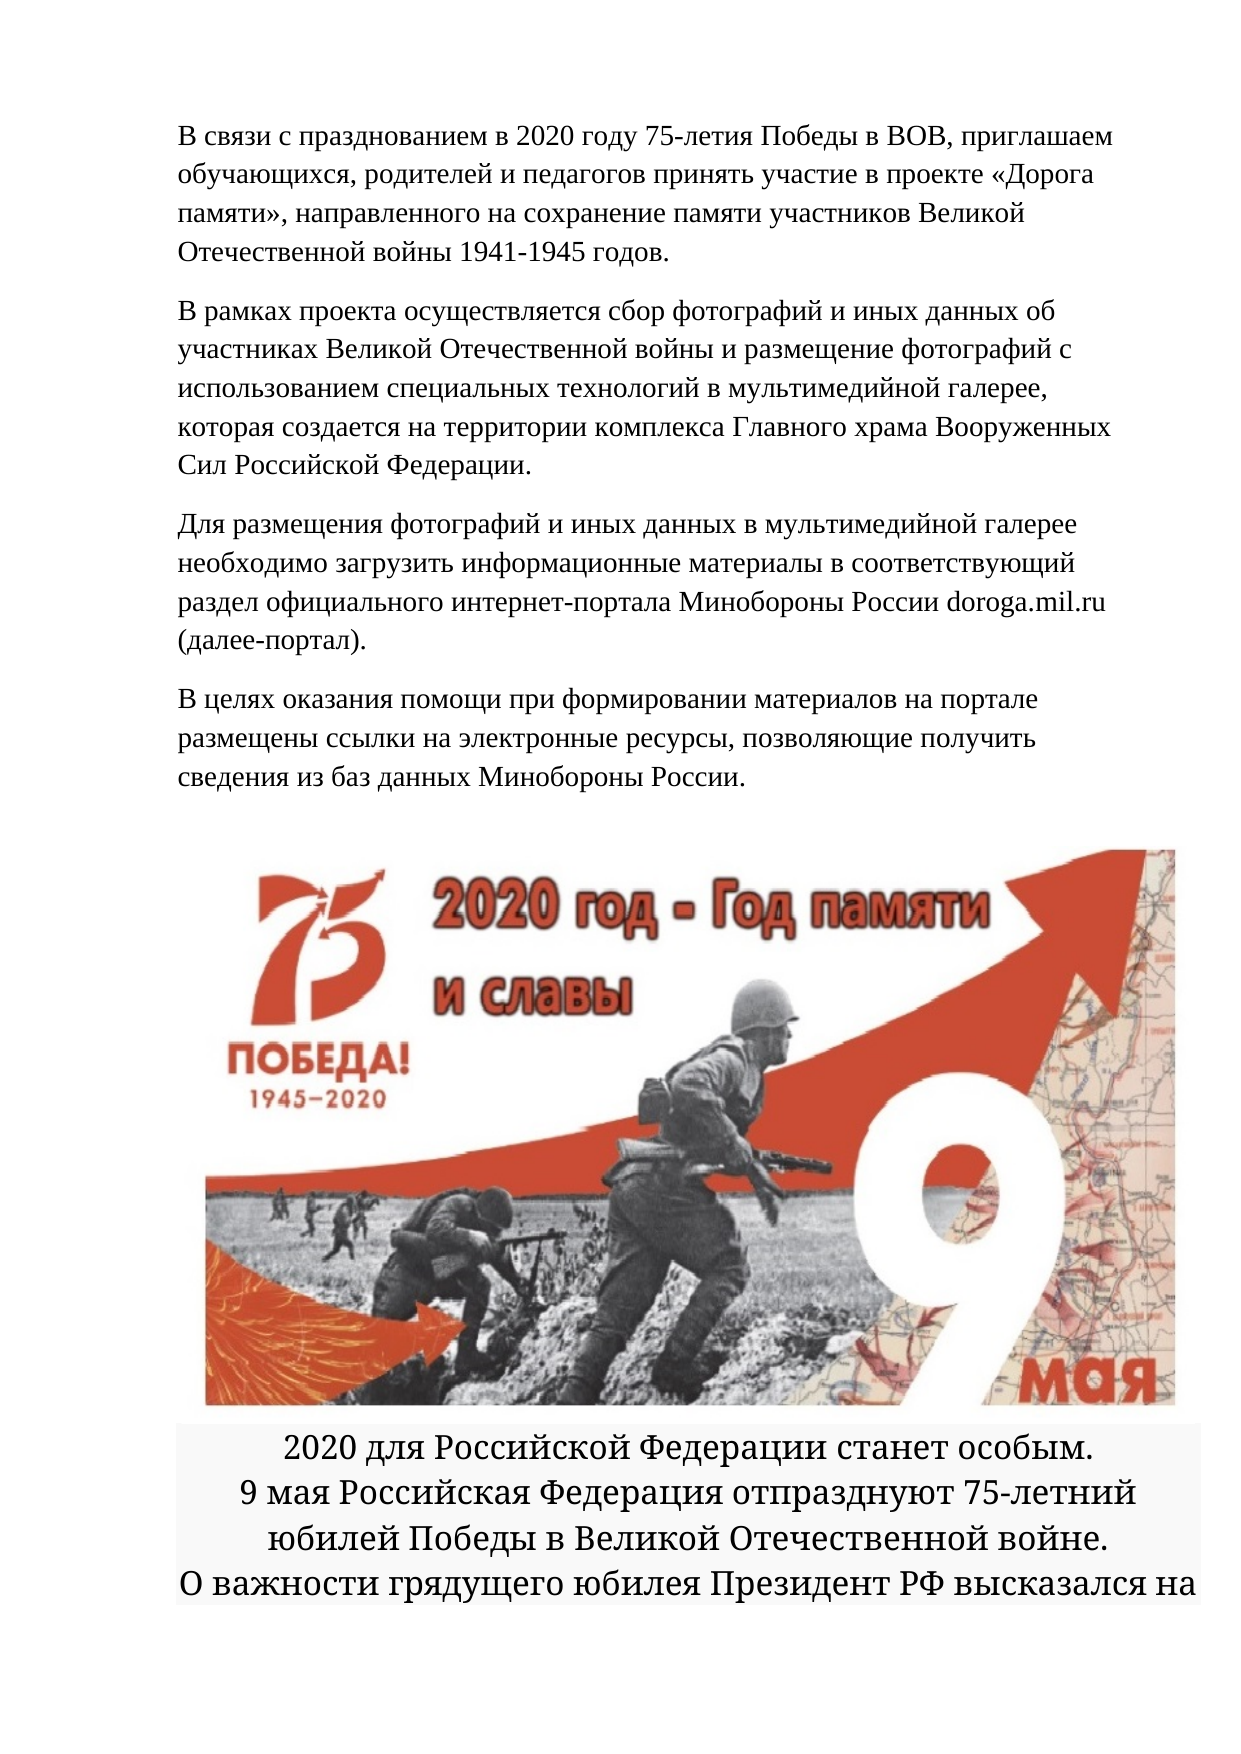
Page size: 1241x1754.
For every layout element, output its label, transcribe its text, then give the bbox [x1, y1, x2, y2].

text В целях оказания помощи при формировании материалов на портале размещены ссылки на электронные ресурсы, позволяющие получить сведения из баз данных Минобороны России. [177, 682, 1152, 792]
text В связи с празднованием в 2020 году 75-летия Победы в ВОВ, приглашаем обучающихся, родителей и педагогов принять участие в проекте «Дорога памяти», направленного на сохранение памяти участников Великой Отечественной войны 1941-1945 годов. [177, 118, 1152, 267]
picture [181, 846, 1196, 1424]
table_header [176, 818, 1201, 1423]
text В рамках проекта осуществляется сбор фотографий и иных данных об участниках Великой Отечественной войны и размещение фотографий с использованием специальных технологий в мультимедийной галерее, которая создается на территории комплекса Главного храма Вооруженных Сил Российской Федерации. [177, 293, 1152, 481]
text Для размещения фотографий и иных данных в мультимедийной галерее необходимо загрузить информационные материалы в соответствующий раздел официального интернет-портала Минобороны России doroga.mil.ru (далее-портал). [177, 507, 1152, 656]
